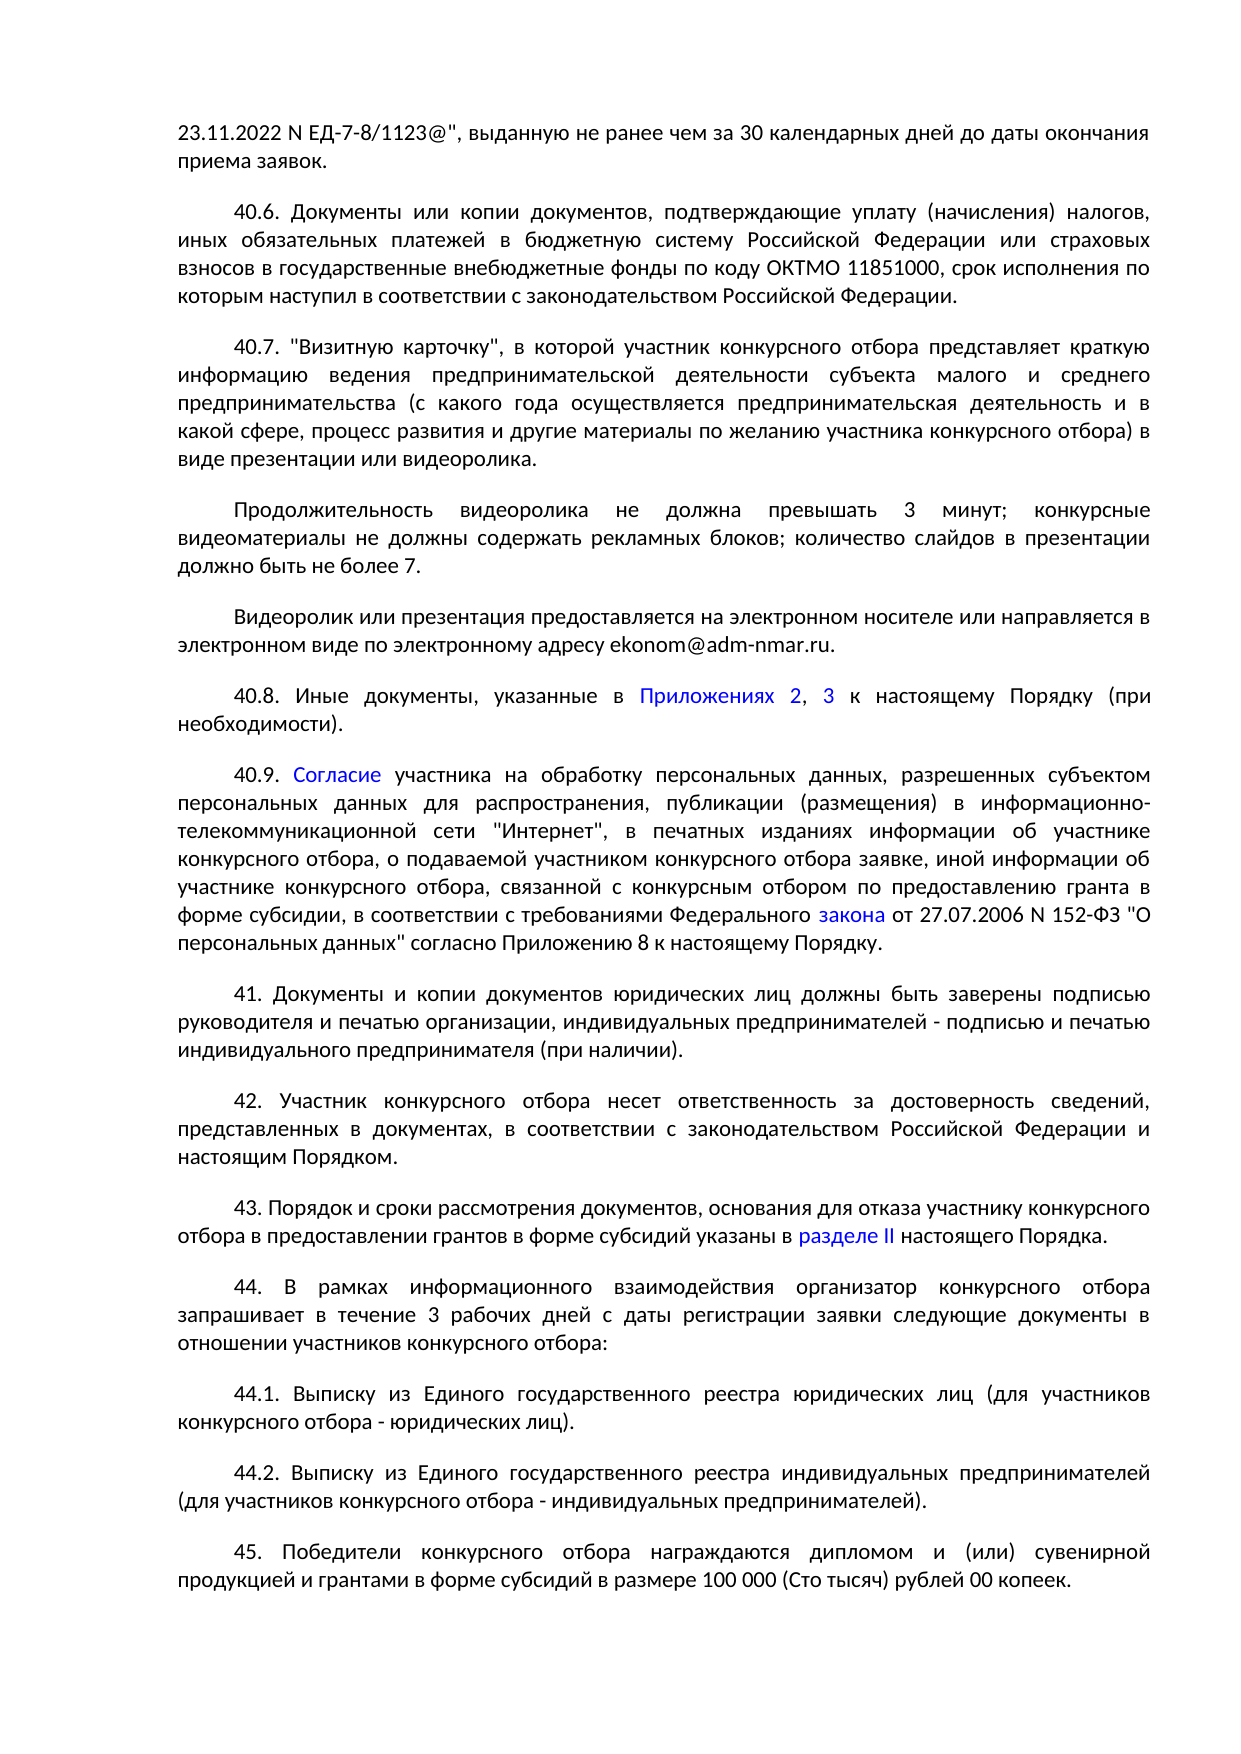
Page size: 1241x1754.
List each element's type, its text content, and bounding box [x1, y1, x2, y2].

text 40.7. "Визитную карточку", в которой участник конкурсного отбора представляет краткую информацию ведения предпринимательской деятельности субъекта малого и среднего предпринимательства (с какого года осуществляется предпринимательская деятельность и в какой сфере, процесс развития и другие материалы по желанию участника конкурсного отбора) в виде презентации или видеоролика. [177, 332, 1152, 472]
text 40.9. Согласие участника на обработку персональных данных, разрешенных субъектом персональных данных для распространения, публикации (размещения) в информационно-телекоммуникационной сети "Интернет", в печатных изданиях информации об участнике конкурсного отбора, о подаваемой участником конкурсного отбора заявке, иной информации об участнике конкурсного отбора, связанной с конкурсным отбором по предоставлению гранта в форме субсидии, в соответствии с требованиями Федерального закона от 27.07.2006 N 152-ФЗ "О персональных данных" согласно Приложению 8 к настоящему Порядку. [177, 760, 1152, 956]
text 40.6. Документы или копии документов, подтверждающие уплату (начисления) налогов, иных обязательных платежей в бюджетную систему Российской Федерации или страховых взносов в государственные внебюджетные фонды по коду ОКТМО 11851000, срок исполнения по которым наступил в соответствии с законодательством Российской Федерации. [177, 197, 1152, 309]
text 42. Участник конкурсного отбора несет ответственность за достоверность сведений, представленных в документах, в соответствии с законодательством Российской Федерации и настоящим Порядком. [177, 1086, 1152, 1170]
text 43. Порядок и сроки рассмотрения документов, основания для отказа участнику конкурсного отбора в предоставлении грантов в форме субсидий указаны в разделе II настоящего Порядка. [177, 1193, 1152, 1249]
text 44.2. Выписку из Единого государственного реестра индивидуальных предпринимателей (для участников конкурсного отбора - индивидуальных предпринимателей). [177, 1458, 1152, 1514]
text Продолжительность видеоролика не должна превышать 3 минут; конкурсные видеоматериалы не должны содержать рекламных блоков; количество слайдов в презентации должно быть не более 7. [177, 495, 1152, 579]
text 44.1. Выписку из Единого государственного реестра юридических лиц (для участников конкурсного отбора - юридических лиц). [177, 1379, 1152, 1435]
text 41. Документы и копии документов юридических лиц должны быть заверены подписью руководителя и печатью организации, индивидуальных предпринимателей - подписью и печатью индивидуального предпринимателя (при наличии). [177, 979, 1152, 1063]
text Видеоролик или презентация предоставляется на электронном носителе или направляется в электронном виде по электронному адресу ekonom@adm-nmar.ru. [177, 602, 1152, 658]
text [177, 118, 1152, 174]
text 44. В рамках информационного взаимодействия организатор конкурсного отбора запрашивает в течение 3 рабочих дней с даты регистрации заявки следующие документы в отношении участников конкурсного отбора: [177, 1272, 1152, 1356]
text 45. Победители конкурсного отбора награждаются дипломом и (или) сувенирной продукцией и грантами в форме субсидий в размере 100 000 (Сто тысяч) рублей 00 копеек. [177, 1537, 1152, 1593]
text 40.8. Иные документы, указанные в Приложениях 2, 3 к настоящему Порядку (при необходимости). [177, 681, 1152, 737]
